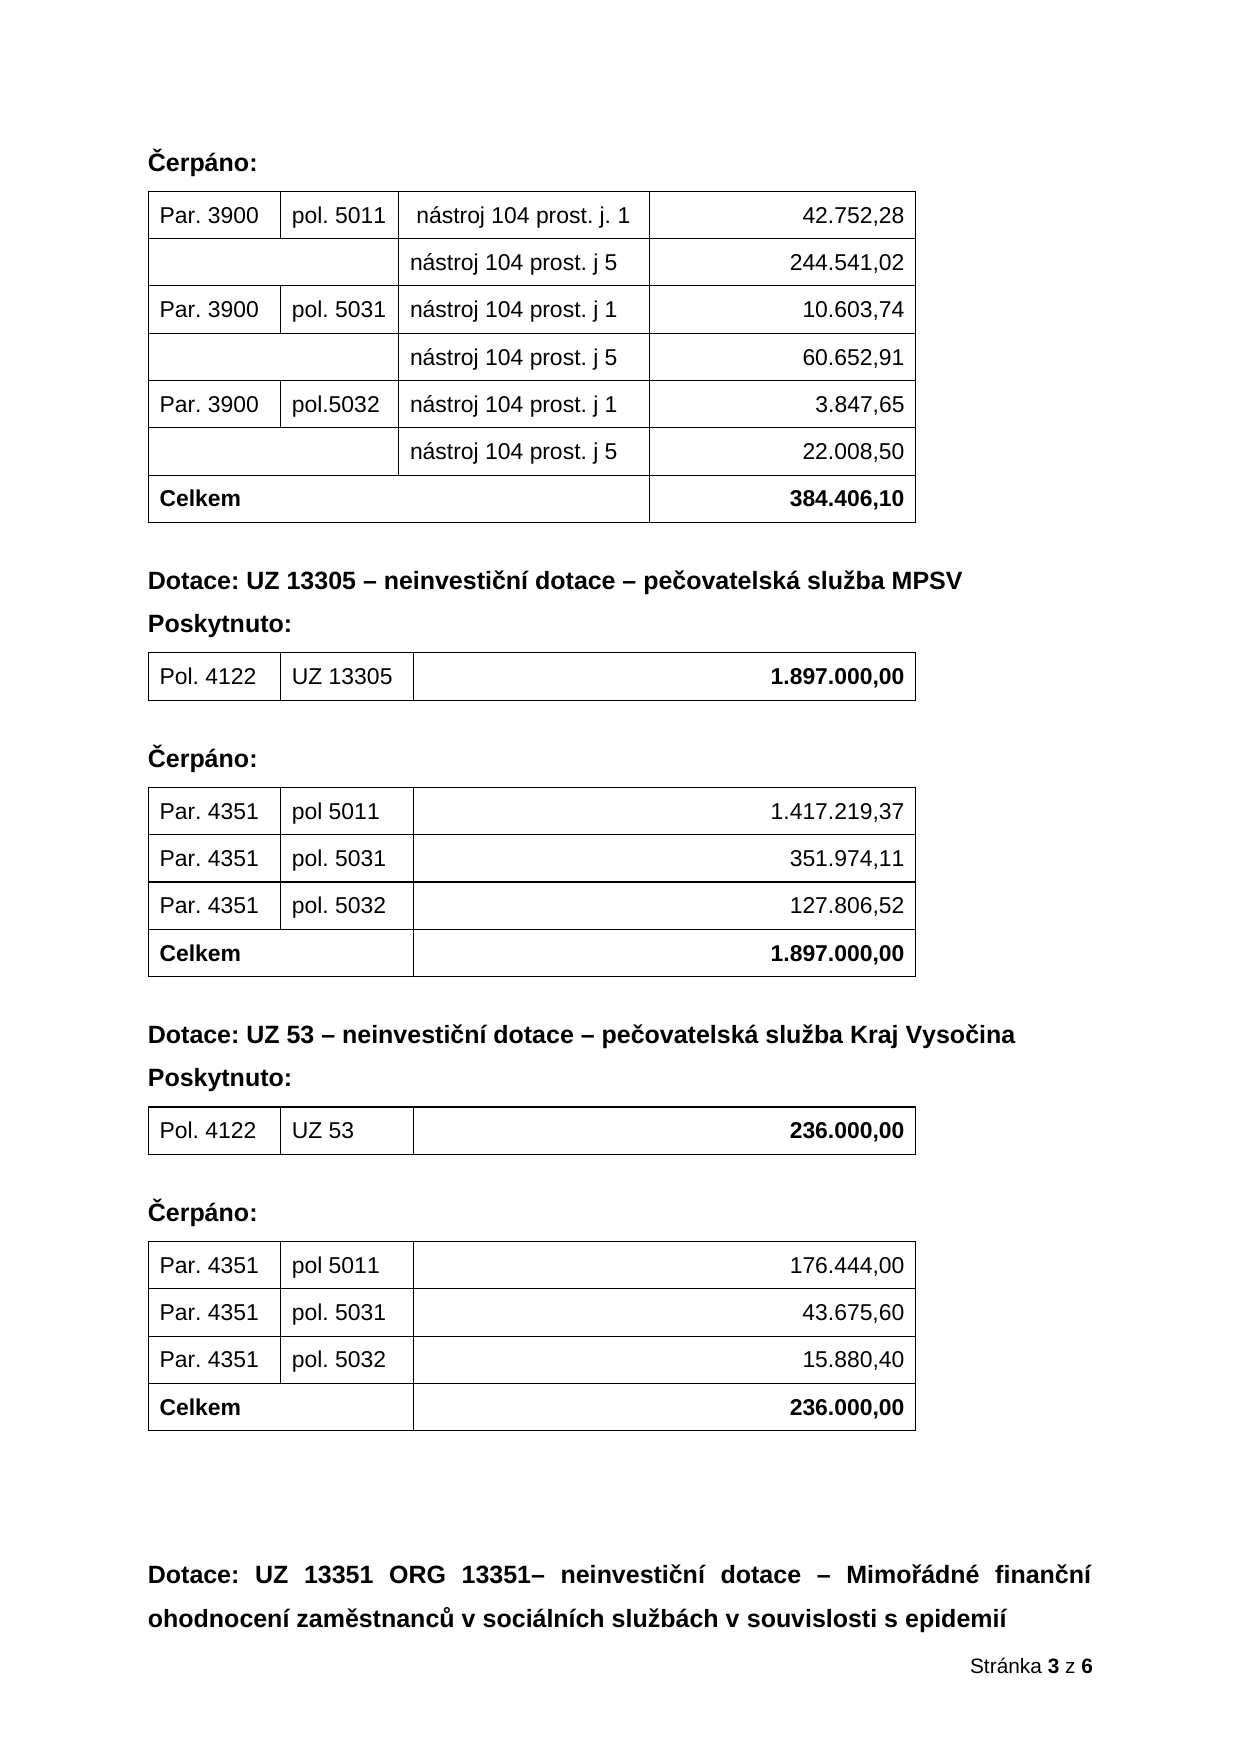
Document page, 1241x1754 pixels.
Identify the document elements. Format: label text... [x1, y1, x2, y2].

table_header 1.417.219,37 [414, 788, 915, 834]
table_cell Par. 3900 [149, 381, 280, 427]
text Čerpáno: [148, 148, 1093, 176]
table_cell 10.603,74 [650, 286, 915, 333]
table_cell [149, 428, 398, 474]
table_cell pol. 5032 [281, 883, 413, 929]
table_cell 15.880,40 [414, 1337, 915, 1383]
table_cell pol. 5031 [281, 1289, 413, 1336]
table_cell [149, 334, 398, 380]
table_header UZ 13305 [281, 653, 413, 699]
table_cell nástroj 104 prost. j 5 [399, 239, 649, 285]
table_cell pol.5032 [281, 381, 398, 427]
table_cell 127.806,52 [414, 883, 915, 929]
table_cell 236.000,00 [414, 1384, 915, 1430]
table_cell nástroj 104 prost. j 1 [399, 286, 649, 333]
text Čerpáno: [148, 744, 1093, 772]
table_cell pol. 5031 [281, 835, 413, 881]
table_cell Celkem [149, 476, 649, 522]
table_header pol. 5011 [281, 192, 398, 238]
table_cell 43.675,60 [414, 1289, 915, 1336]
table_cell Par. 4351 [149, 1289, 280, 1336]
table_header Pol. 4122 [149, 653, 280, 699]
table_cell 60.652,91 [650, 334, 915, 380]
table_header Pol. 4122 [149, 1108, 280, 1154]
table_cell Par. 4351 [149, 883, 280, 929]
table_cell 351.974,11 [414, 835, 915, 881]
table_cell nástroj 104 prost. j 1 [399, 381, 649, 427]
table_header pol 5011 [281, 788, 413, 834]
table_cell pol. 5032 [281, 1337, 413, 1383]
table_header nástroj 104 prost. j. 1 [399, 192, 649, 238]
table_header pol 5011 [281, 1242, 413, 1288]
table_cell Par. 4351 [149, 835, 280, 881]
table_header Par. 3900 [149, 192, 280, 238]
table_header 176.444,00 [414, 1242, 915, 1288]
table_header UZ 53 [281, 1108, 413, 1154]
table_cell [149, 239, 398, 285]
table_cell nástroj 104 prost. j 5 [399, 334, 649, 380]
table_cell nástroj 104 prost. j 5 [399, 428, 649, 474]
table_cell 384.406,10 [650, 476, 915, 522]
table_cell 22.008,50 [650, 428, 915, 474]
table_cell Par. 4351 [149, 1337, 280, 1383]
table_cell pol. 5031 [281, 286, 398, 333]
table_cell Par. 3900 [149, 286, 280, 333]
table_cell 244.541,02 [650, 239, 915, 285]
table_cell 1.897.000,00 [414, 930, 915, 976]
table_cell Celkem [149, 930, 413, 976]
text Dotace: UZ 13305 – neinvestiční dotace – pečovatelská služba MPSV [148, 566, 1093, 595]
text Dotace: UZ 53 – neinvestiční dotace – pečovatelská služba Kraj Vysočina [148, 1020, 1093, 1049]
table_header Par. 4351 [149, 788, 280, 834]
text Čerpáno: [148, 1198, 1093, 1227]
table_header 236.000,00 [414, 1108, 915, 1154]
table_header 42.752,28 [650, 192, 915, 238]
table_header Par. 4351 [149, 1242, 280, 1288]
text Poskytnuto: [148, 609, 1093, 638]
table_header 1.897.000,00 [414, 653, 915, 699]
table_cell Celkem [149, 1384, 413, 1430]
text Poskytnuto: [148, 1063, 1093, 1092]
text Dotace: UZ 13351 ORG 13351– neinvestiční dotace – Mimořádné finanční ohodnocení zaměstnanců v sociálních službách v souvislosti s epidemií [148, 1561, 1093, 1632]
table_cell 3.847,65 [650, 381, 915, 427]
